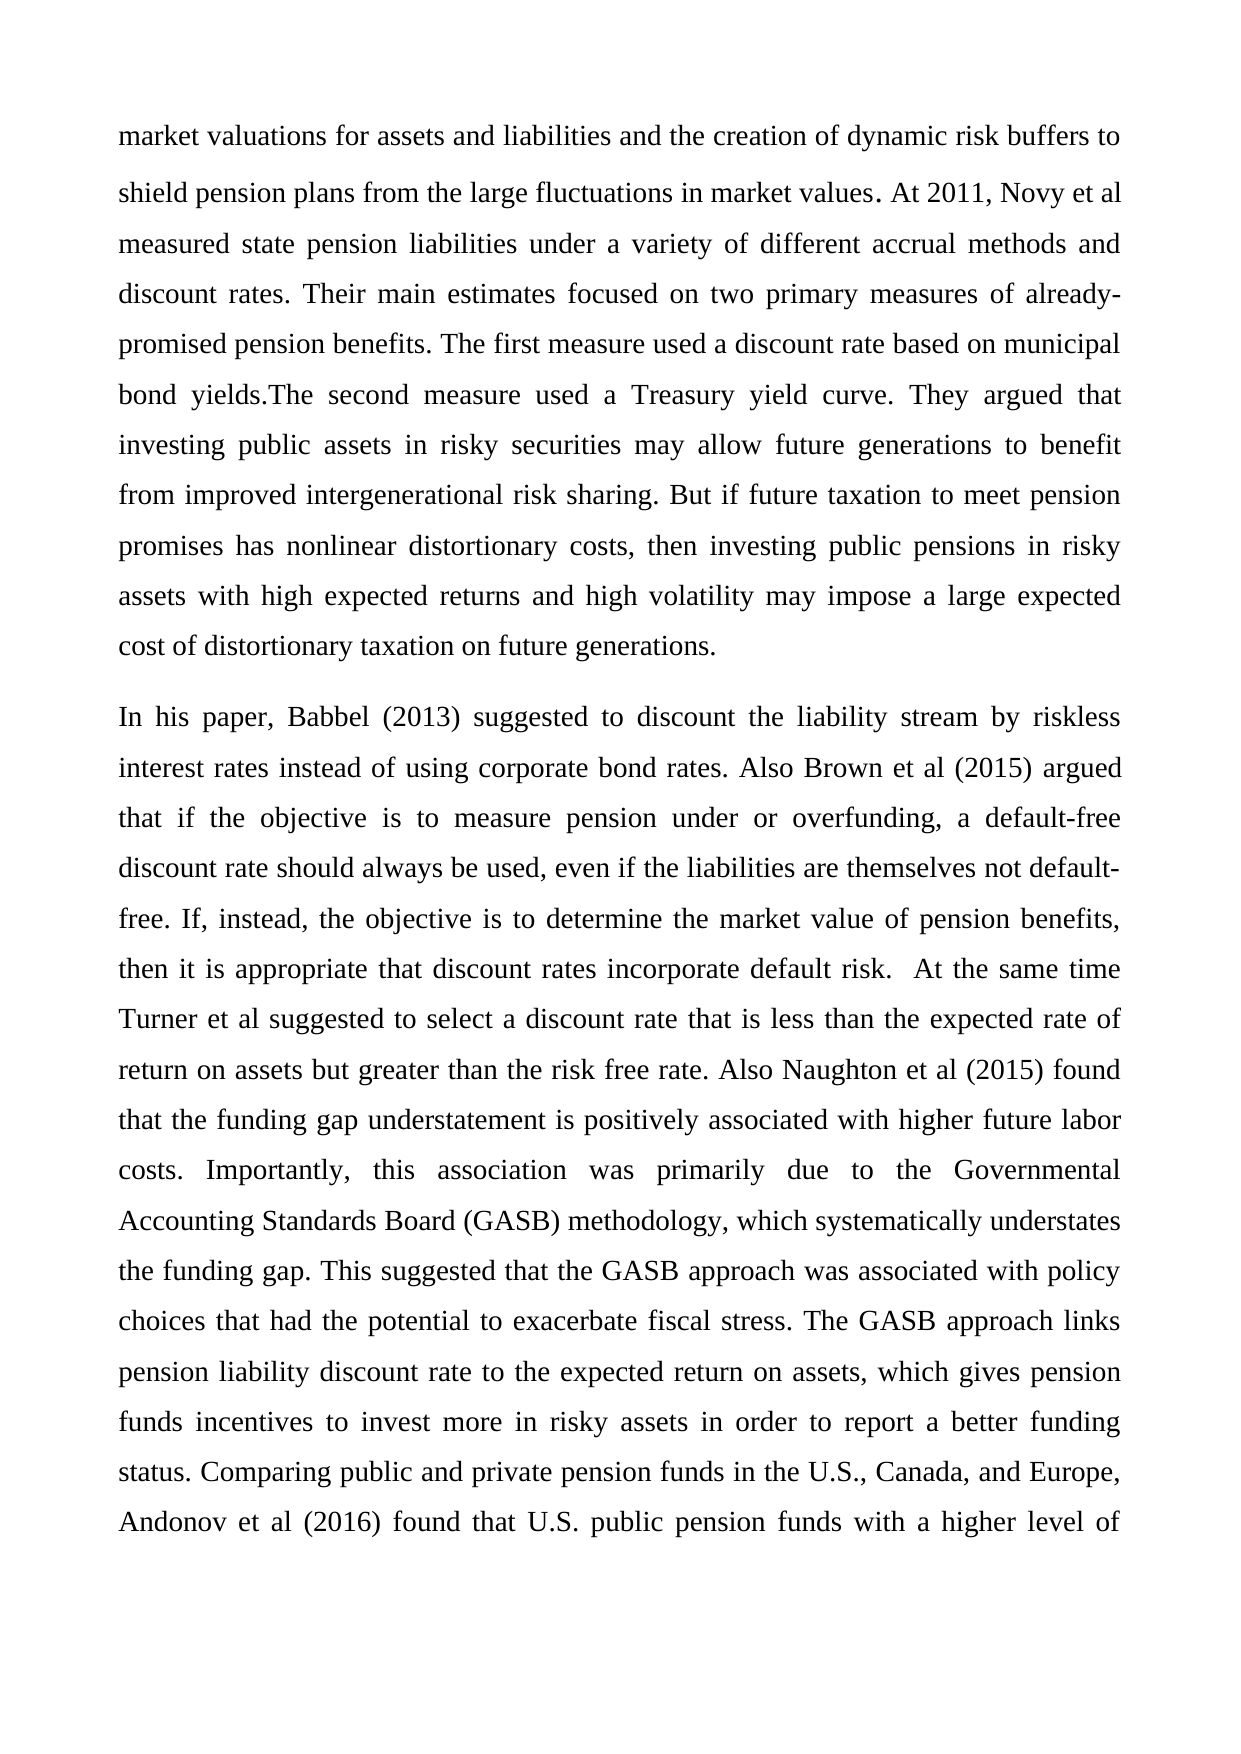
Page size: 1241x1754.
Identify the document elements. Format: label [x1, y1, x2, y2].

text [118, 118, 1122, 662]
text [118, 699, 1122, 1538]
